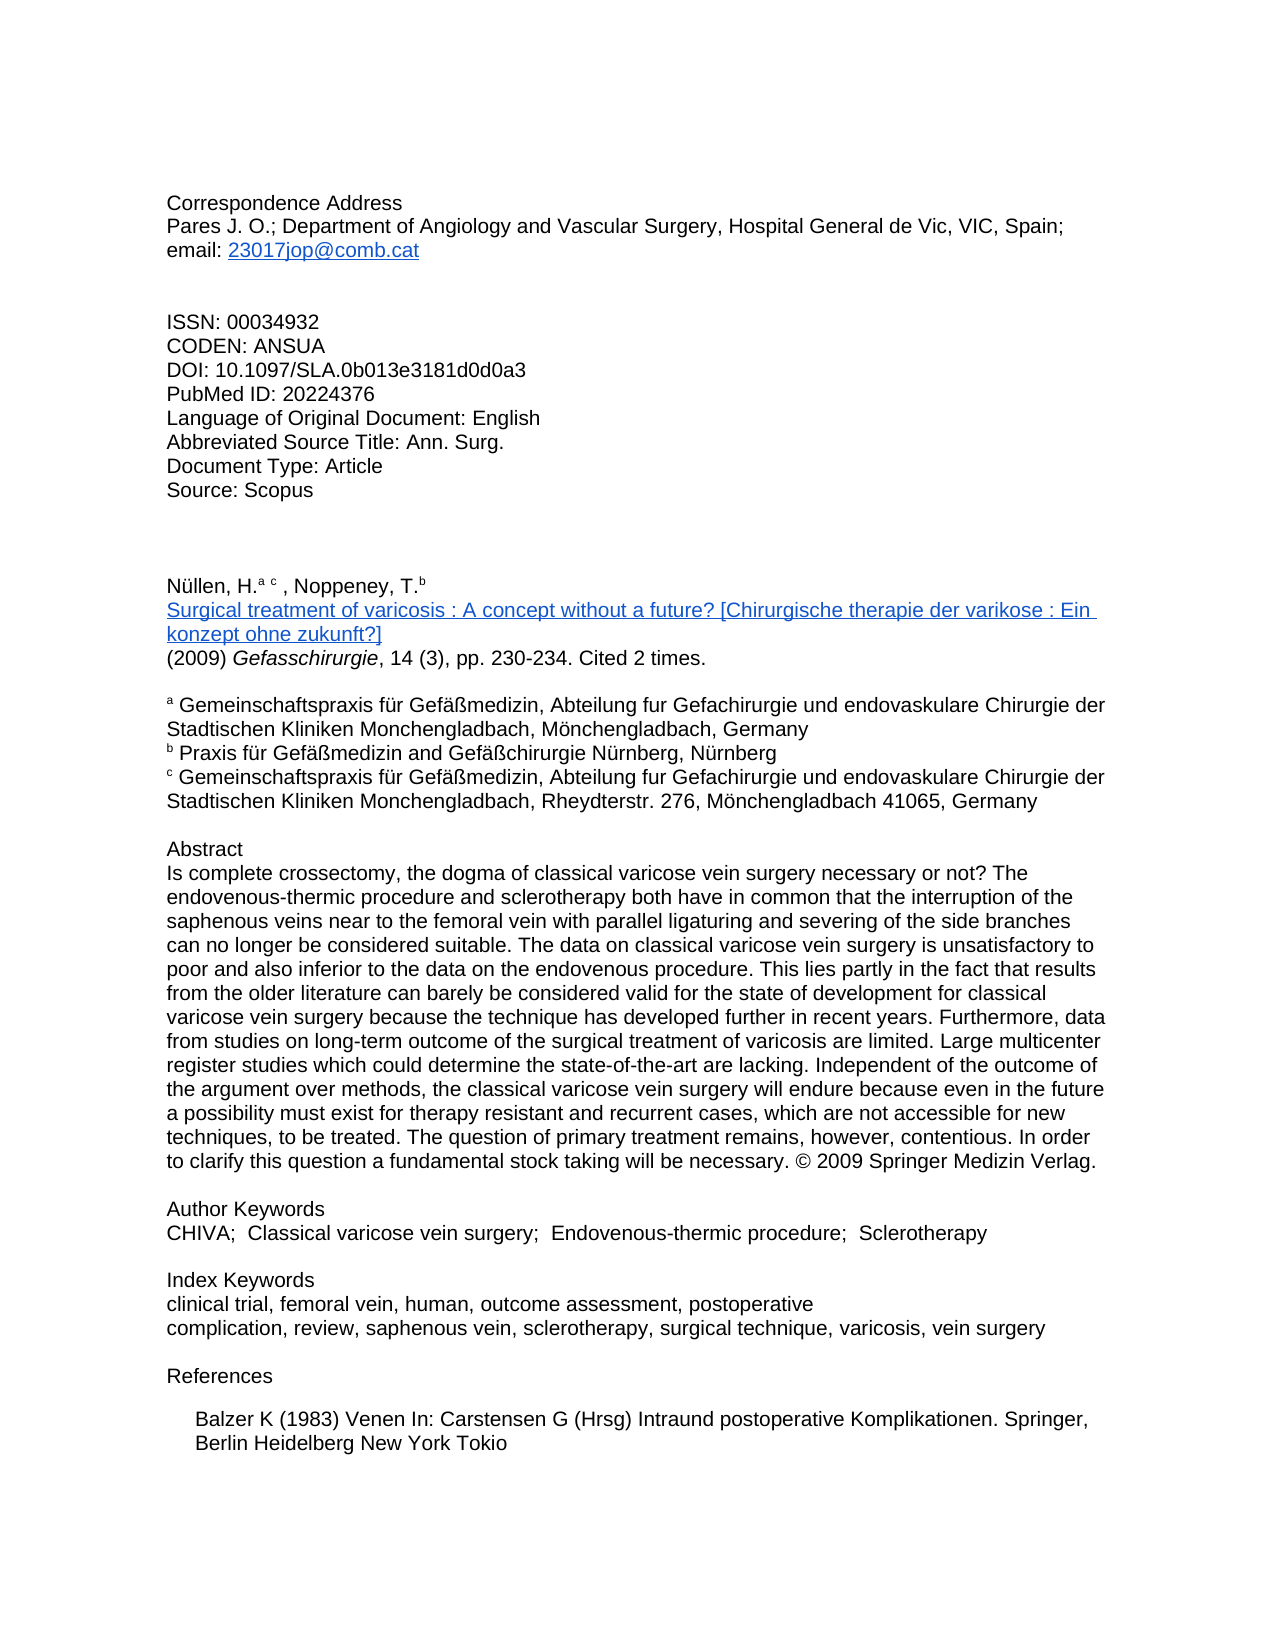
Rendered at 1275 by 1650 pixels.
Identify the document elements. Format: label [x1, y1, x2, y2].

table_cell [148, 148, 1127, 1502]
